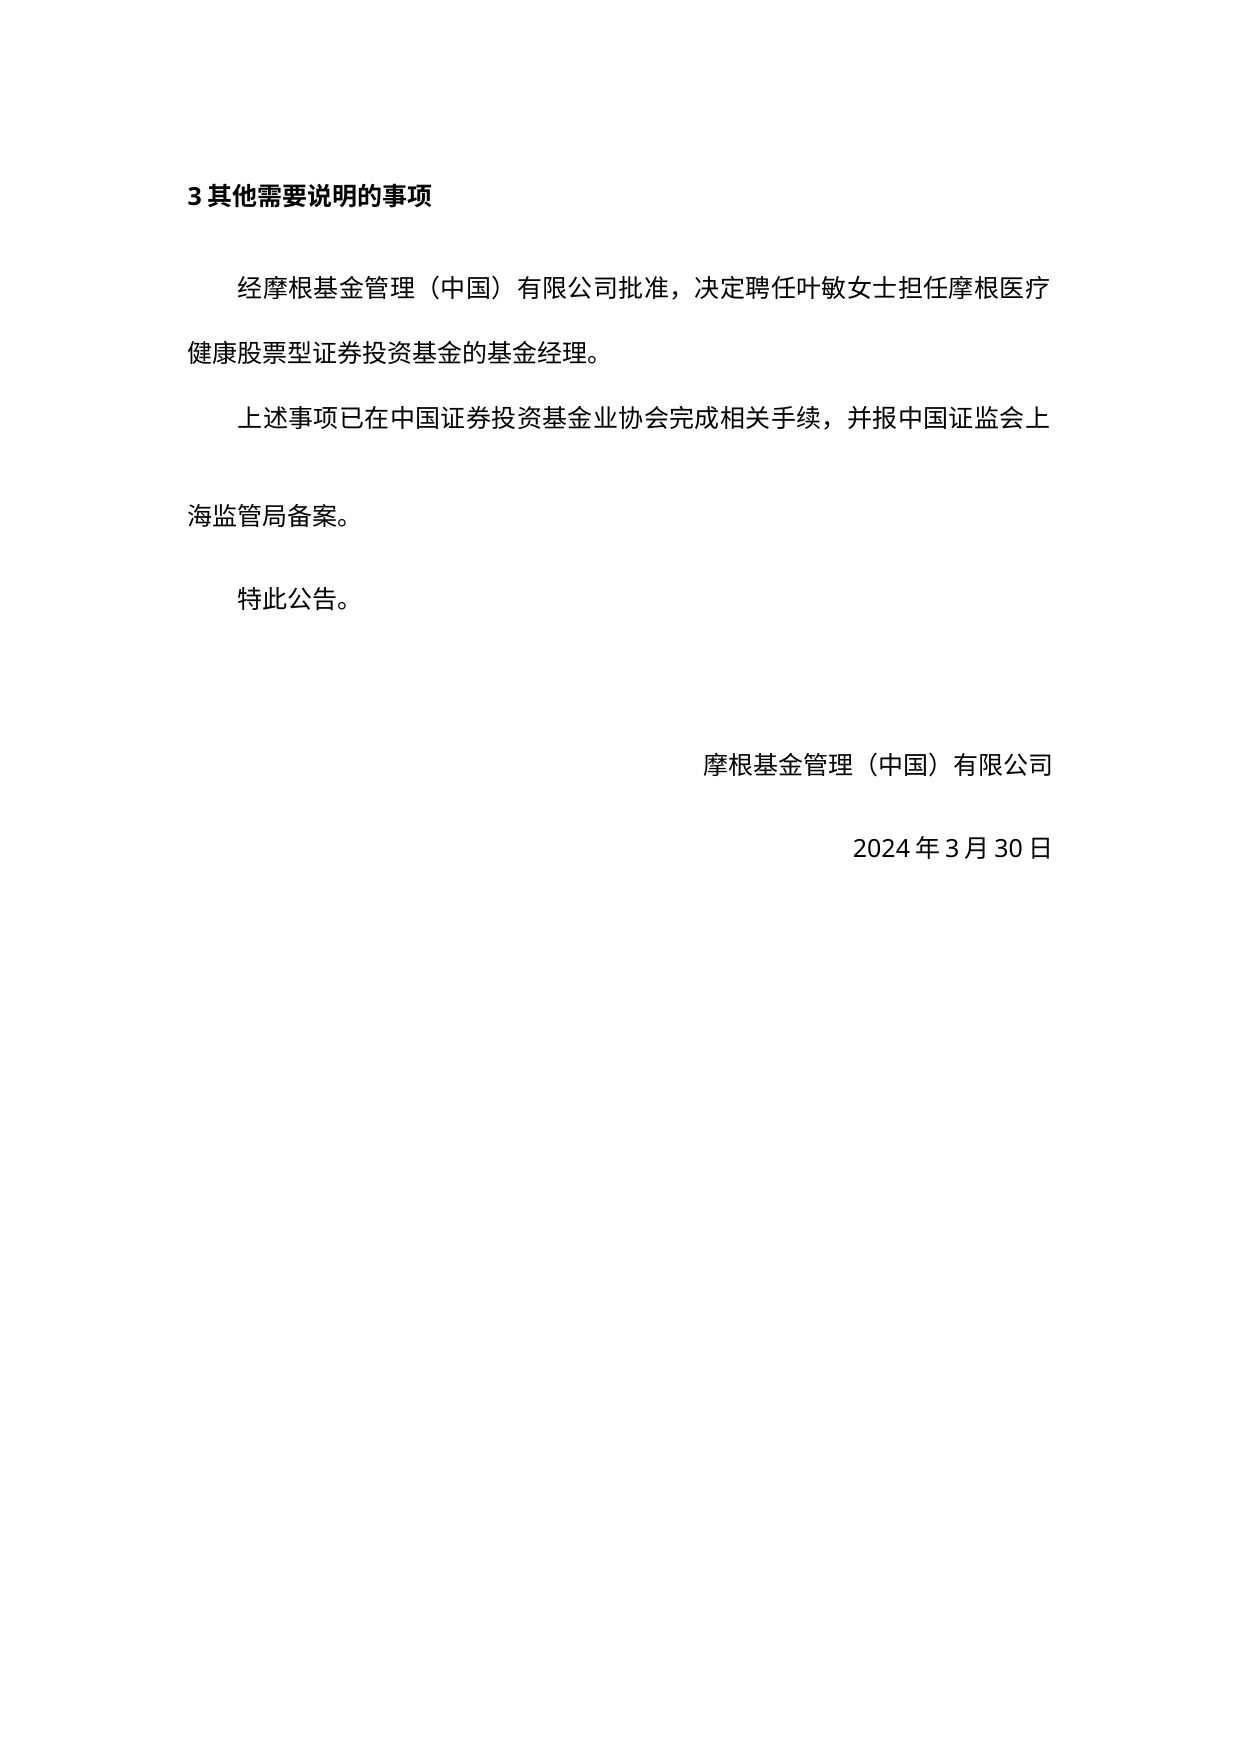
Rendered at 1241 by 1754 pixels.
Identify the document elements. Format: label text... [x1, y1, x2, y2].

subtitle 3其他需要说明的事项 [187, 162, 1053, 227]
text 特此公告。 [187, 565, 1053, 630]
text 2024年3月30日 [187, 814, 1053, 879]
text 上述事项已在中国证券投资基金业协会完成相关手续，并报中国证监会上海监管局备案。 [187, 384, 1053, 547]
text 摩根基金管理（中国）有限公司 [187, 731, 1053, 796]
text 经摩根基金管理（中国）有限公司批准，决定聘任叶敏女士担任摩根医疗健康股票型证券投资基金的基金经理。 [187, 254, 1053, 384]
